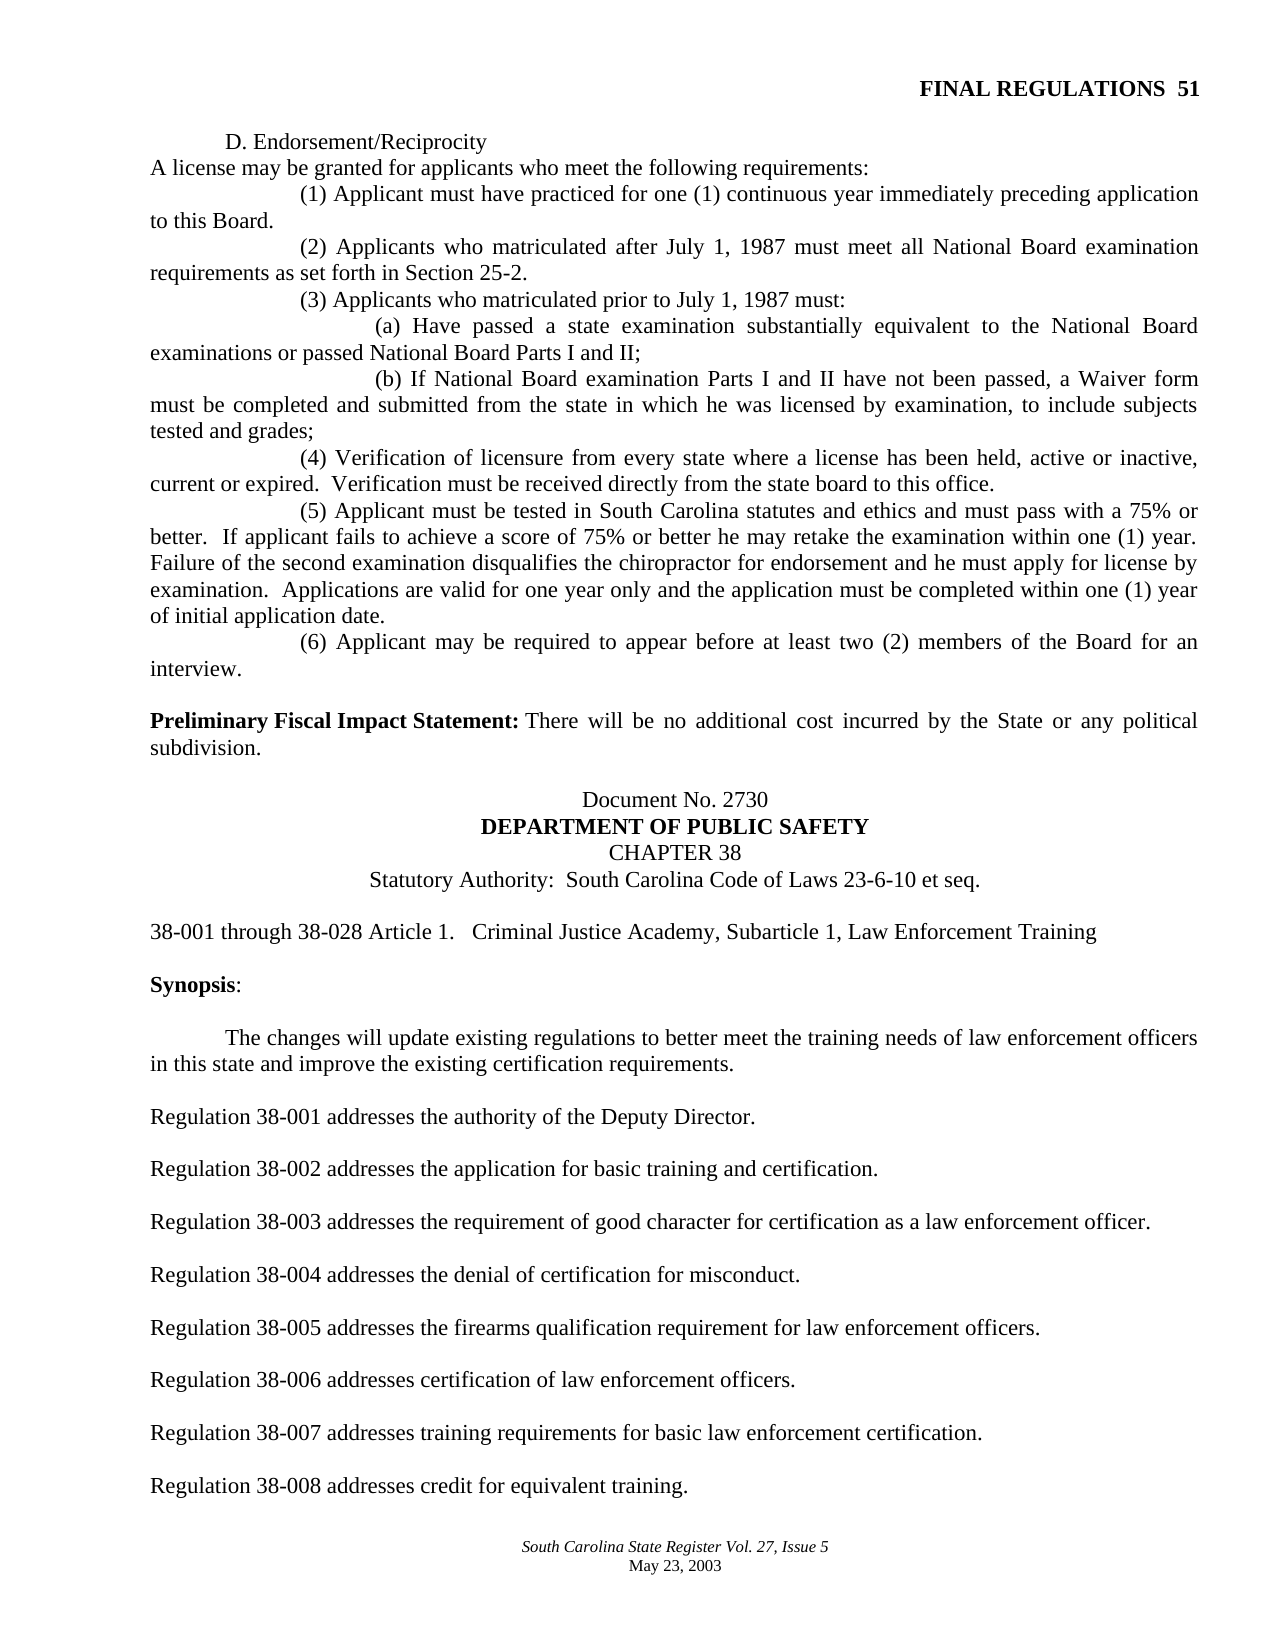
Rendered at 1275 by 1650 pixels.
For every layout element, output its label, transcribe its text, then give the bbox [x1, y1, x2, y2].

text (b) If National Board examination Parts I and II have not been passed, a Waiver form must be completed and submitted from the state in which he was licensed by examination, to include subjects tested and grades; [150, 365, 1200, 444]
text (a) Have passed a state examination substantially equivalent to the National Board examinations or passed National Board Parts I and II; [150, 312, 1200, 365]
text (3) Applicants who matriculated prior to July 1, 1987 must: [150, 286, 1200, 312]
text CHAPTER 38 [150, 839, 1200, 866]
text (5) Applicant must be tested in South Carolina statutes and ethics and must pass with a 75% or better. If applicant fails to achieve a score of 75% or better he may retake the examination within one (1) year. Failure of the second examination disqualifies the chiropractor for endorsement and he must apply for license by examination. Applications are valid for one year only and the application must be completed within one (1) year of initial application date. [150, 497, 1200, 628]
text 38-001 through 38-028 Article 1. Criminal Justice Academy, Subarticle 1, Law Enforcement Training [150, 918, 1200, 945]
text DEPARTMENT OF PUBLIC SAFETY [150, 813, 1200, 839]
text Regulation 38-007 addresses training requirements for basic law enforcement certification. [150, 1419, 1200, 1445]
text Regulation 38-002 addresses the application for basic training and certification. [150, 1156, 1200, 1182]
text (4) Verification of licensure from every state where a license has been held, active or inactive, current or expired. Verification must be received directly from the state board to this office. [150, 444, 1200, 497]
text (1) Applicant must have practiced for one (1) continuous year immediately preceding application to this Board. [150, 180, 1200, 233]
text Regulation 38-004 addresses the denial of certification for misconduct. [150, 1261, 1200, 1287]
text Regulation 38-003 addresses the requirement of good character for certification as a law enforcement officer. [150, 1208, 1200, 1234]
text Regulation 38-001 addresses the authority of the Deputy Director. [150, 1103, 1200, 1129]
text Statutory Authority: South Carolina Code of Laws 23-6-10 et seq. [150, 866, 1200, 892]
text Synopsis: [150, 971, 1200, 997]
text (2) Applicants who matriculated after July 1, 1987 must meet all National Board examination requirements as set forth in Section 25-2. [150, 233, 1200, 286]
text Document No. 2730 [150, 787, 1200, 813]
text Regulation 38-006 addresses certification of law enforcement officers. [150, 1366, 1200, 1393]
text (6) Applicant may be required to appear before at least two (2) members of the Board for an interview. [150, 628, 1200, 681]
text The changes will update existing regulations to better meet the training needs of law enforcement officers in this state and improve the existing certification requirements. [150, 1024, 1200, 1076]
text Preliminary Fiscal Impact Statement: There will be no additional cost incurred by the State or any political subdivision. [150, 707, 1200, 760]
text Regulation 38-005 addresses the firearms qualification requirement for law enforcement officers. [150, 1314, 1200, 1340]
text D. Endorsement/Reciprocity [150, 128, 1200, 154]
text Regulation 38-008 addresses credit for equivalent training. [150, 1472, 1200, 1498]
text A license may be granted for applicants who meet the following requirements: [150, 154, 1200, 180]
